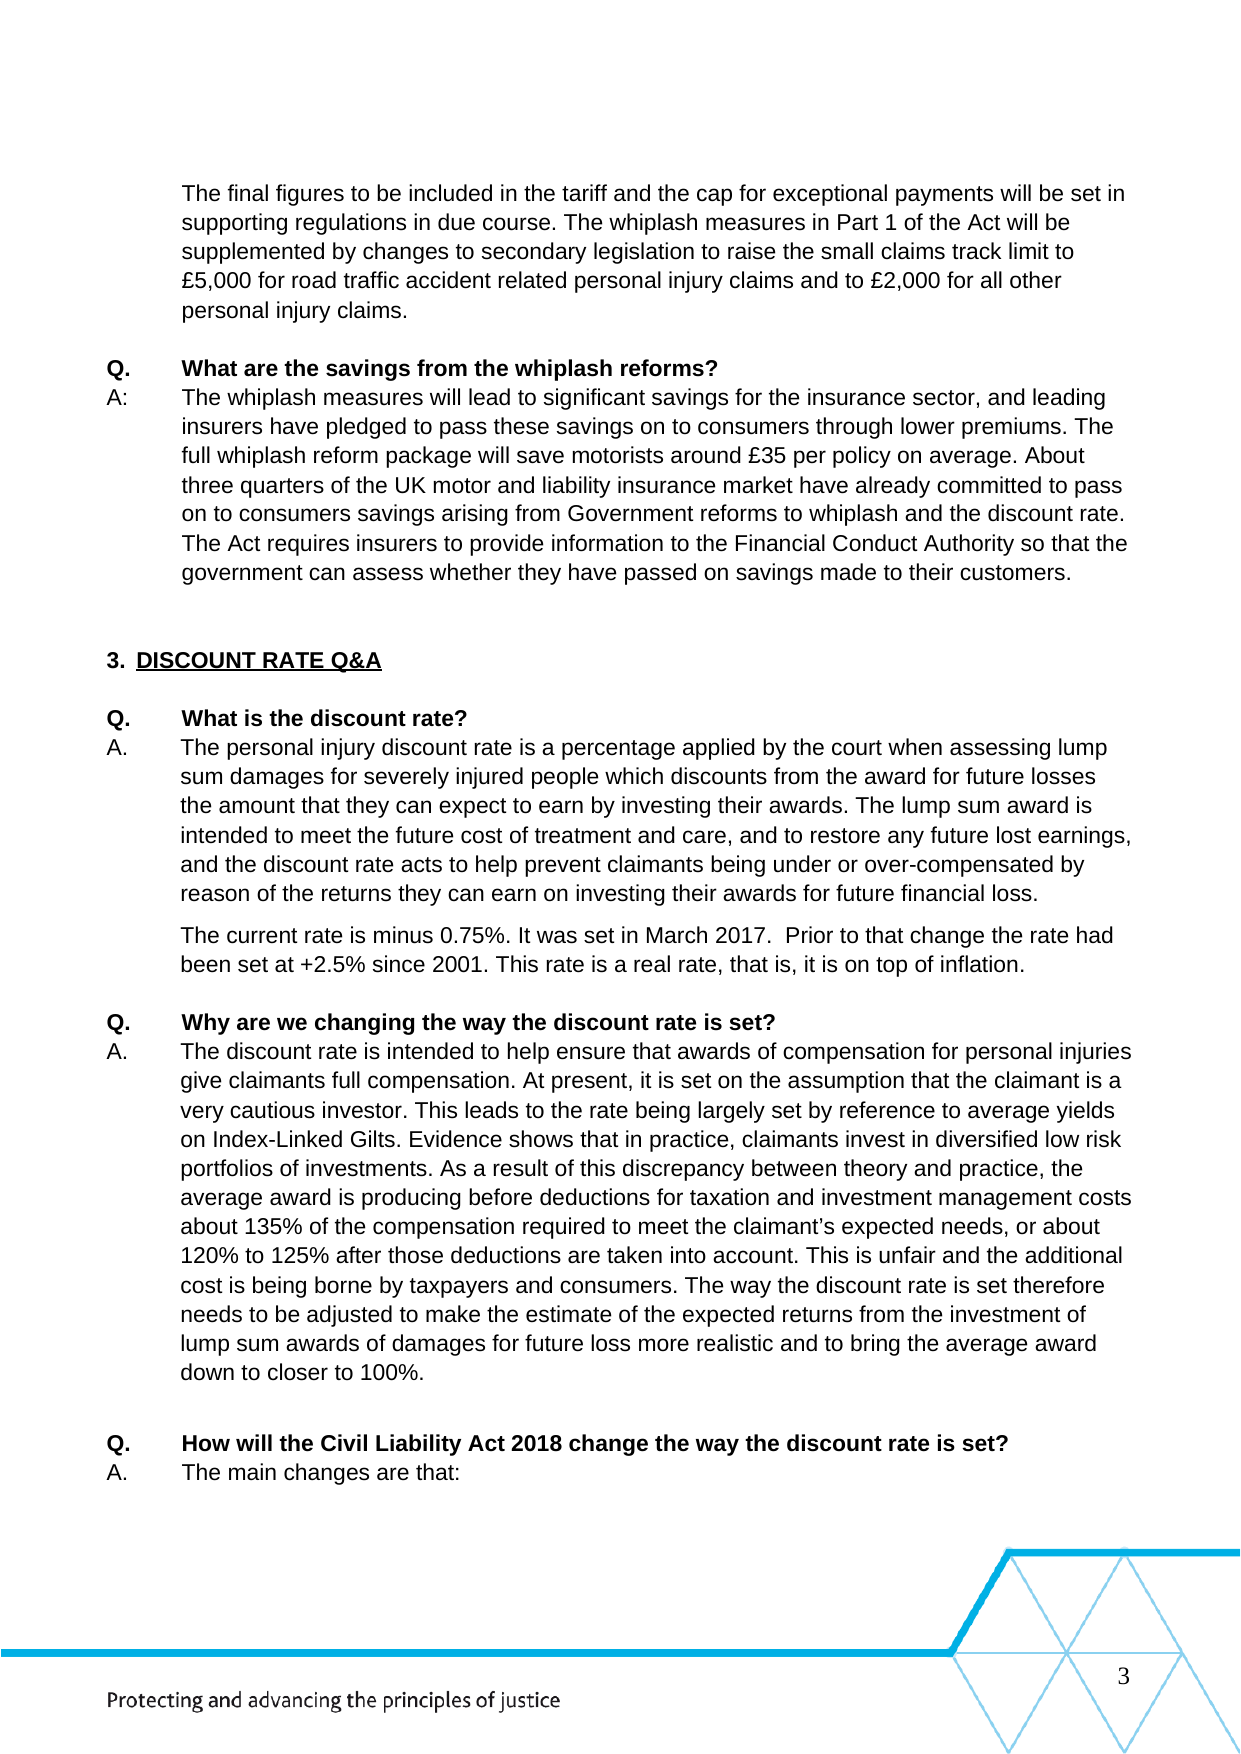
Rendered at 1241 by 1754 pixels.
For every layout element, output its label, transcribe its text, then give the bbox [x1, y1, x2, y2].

text The final figures to be included in the tariff and the cap for exceptional payments will be set in supporting regulations in due course. The whiplash measures in Part 1 of the Act will be supplemented by changes to secondary legislation to raise the small claims track limit to £5,000 for road traffic accident related personal injury claims and to £2,000 for all other personal injury claims. [181, 177, 1134, 323]
text A: The whiplash measures will lead to significant savings for the insurance sector, and leading insurers have pledged to pass these savings on to consumers through lower premiums. The full whiplash reform package will save motorists around £35 per policy on average. About three quarters of the UK motor and liability insurance market have already committed to pass on to consumers savings arising from Government reforms to whiplash and the discount rate. The Act requires insurers to provide information to the Financial Conduct Authority so that the government can assess whether they have passed on savings made to their customers. [106, 381, 1134, 586]
list DISCOUNT RATE Q&A [106, 644, 1134, 673]
text A. The personal injury discount rate is a percentage applied by the court when assessing lump sum damages for severely injured people which discounts from the award for future losses the amount that they can expect to earn by investing their awards. The lump sum award is intended to meet the future cost of treatment and care, and to restore any future lost earnings, and the discount rate acts to help prevent claimants being under or over-compensated by reason of the returns they can earn on investing their awards for future financial loss. [106, 731, 1134, 906]
text Q. What are the savings from the whiplash reforms? [106, 352, 1134, 381]
text Q. How will the Civil Liability Act 2018 change the way the discount rate is set? [106, 1427, 1134, 1456]
text The current rate is minus 0.75%. It was set in March 2017. Prior to that change the rate had been set at +2.5% since 2001. This rate is a real rate, that is, it is on top of inflation. [180, 919, 1134, 977]
picture [0, 1557, 1241, 1754]
text A. The discount rate is intended to help ensure that awards of compensation for personal injuries give claimants full compensation. At present, it is set on the assumption that the claimant is a very cautious investor. This leads to the rate being largely set by reference to average yields on Index-Linked Gilts. Evidence shows that in practice, claimants invest in diversified low risk portfolios of investments. As a result of this discrepancy between theory and practice, the average award is producing before deductions for taxation and investment management costs about 135% of the compensation required to meet the claimant’s expected needs, or about 120% to 125% after those deductions are taken into account. This is unfair and the additional cost is being borne by taxpayers and consumers. The way the discount rate is set therefore needs to be adjusted to make the estimate of the expected returns from the investment of lump sum awards of damages for future loss more realistic and to bring the average award down to closer to 100%. [106, 1036, 1134, 1386]
text A. The main changes are that: [106, 1456, 1134, 1486]
text Q. What is the discount rate? [106, 702, 1134, 731]
picture [0, 0, 1241, 1648]
text Q. Why are we changing the way the discount rate is set? [106, 1006, 1134, 1036]
